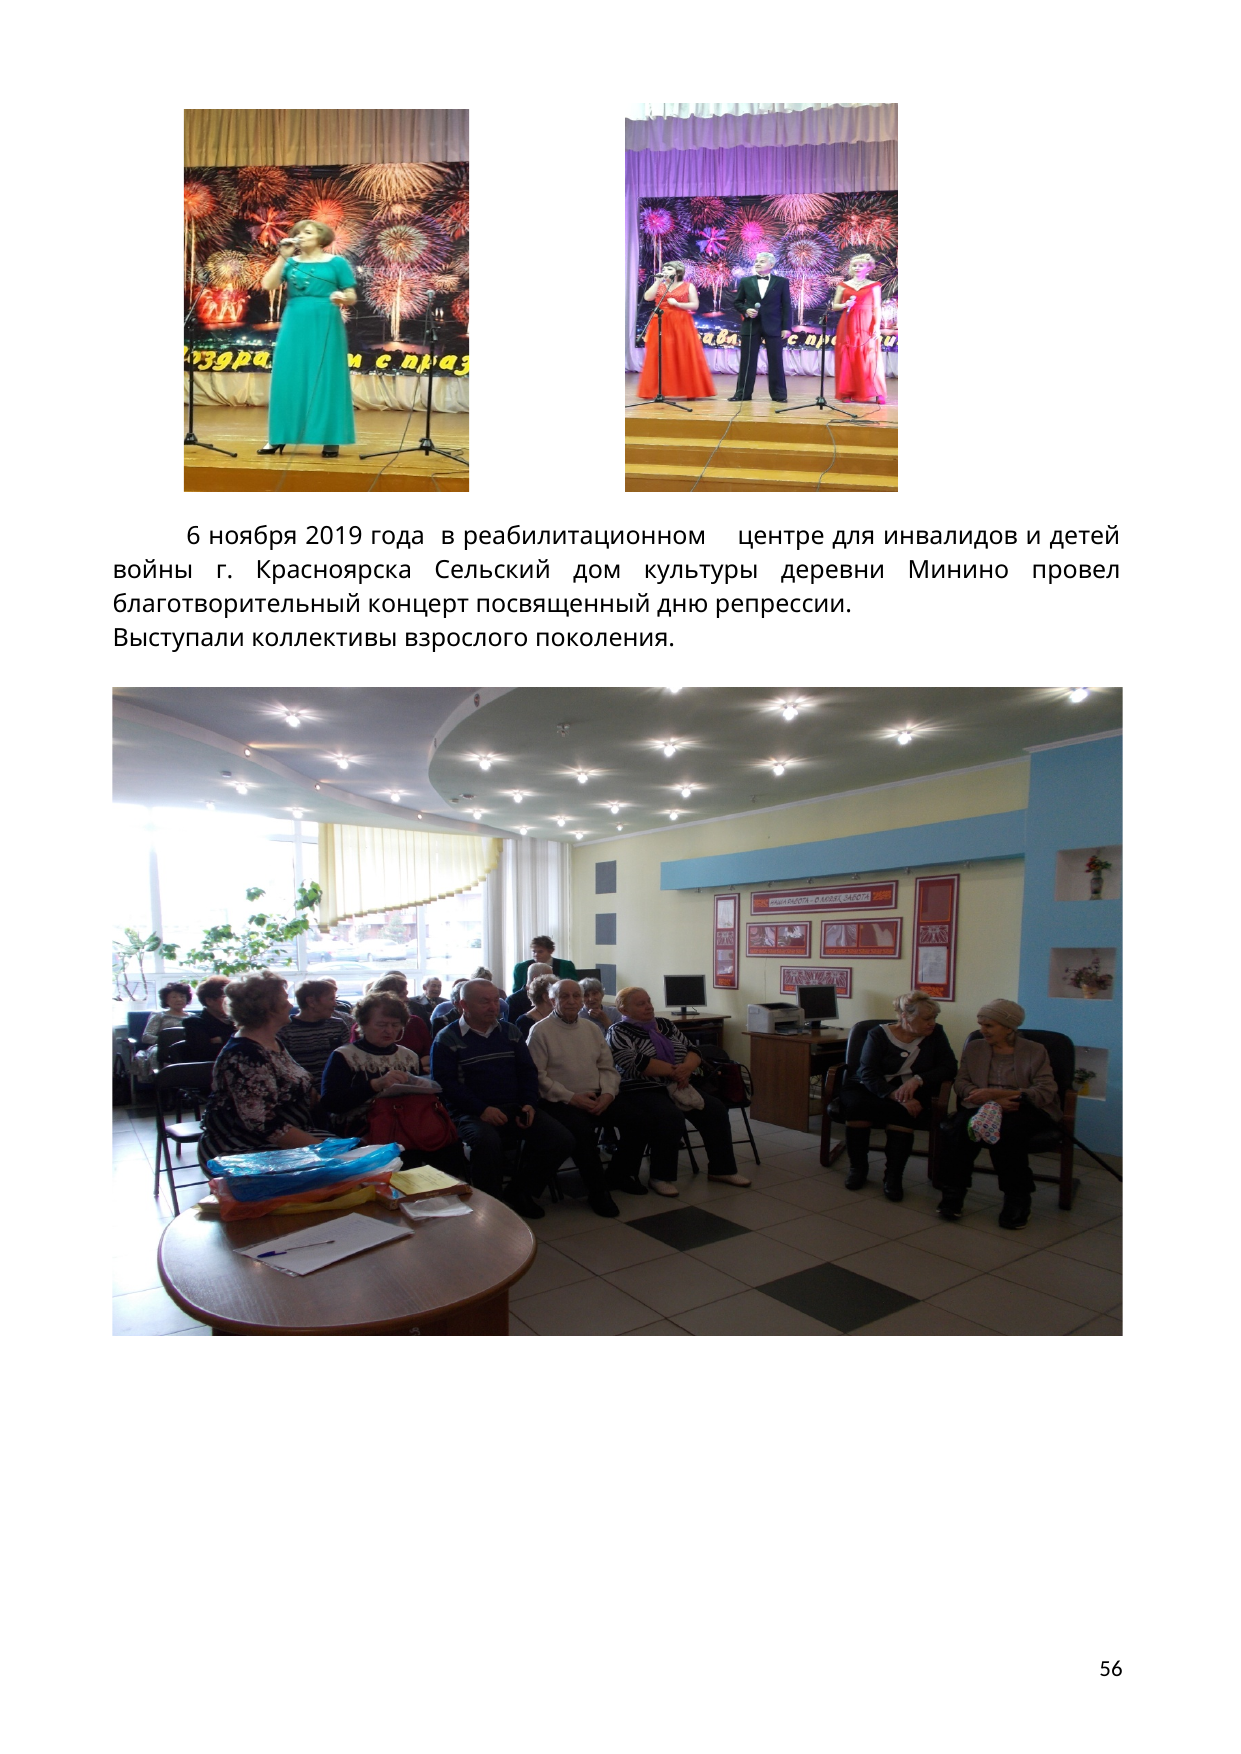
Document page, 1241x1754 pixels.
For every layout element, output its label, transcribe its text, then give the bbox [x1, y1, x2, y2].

picture [183, 109, 470, 492]
text Выступали коллективы взрослого поколения. [112, 620, 1122, 654]
text 6 ноября 2019 года в реабилитационном центре для инвалидов и детей войны г. Красноярска Сельский дом культуры деревни Минино провел благотворительный концерт посвященный дню репрессии. [112, 517, 1122, 620]
picture [112, 687, 1123, 1336]
picture [625, 103, 898, 492]
